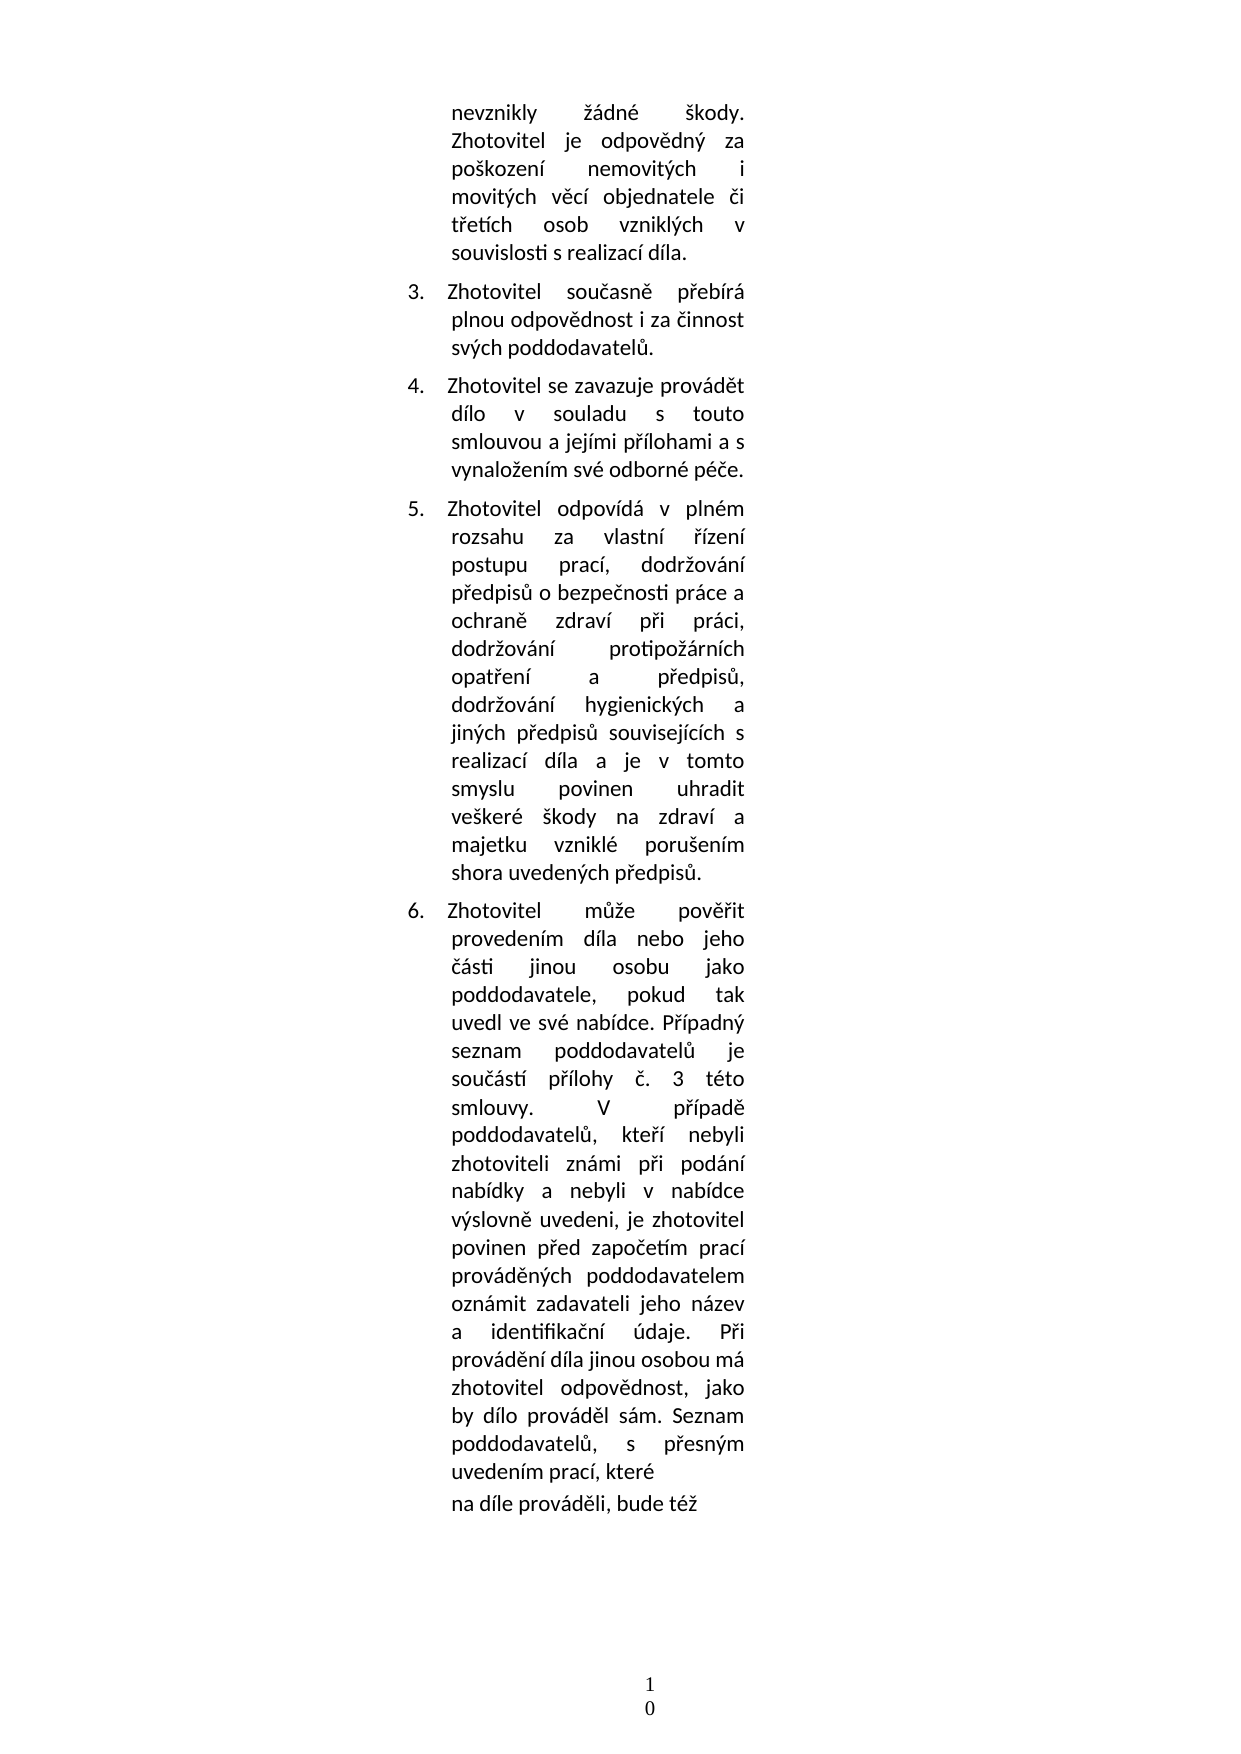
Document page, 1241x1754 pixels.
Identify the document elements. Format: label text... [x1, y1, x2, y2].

list Zhotovitel odpovídá v plném rozsahu za vlastní řízení postupu prací, dodržování předpisů o bezpečnosti práce a ochraně zdraví při práci, dodržování protipožárních opatření a předpisů, dodržování hygienických a jiných předpisů souvisejících s realizací díla a je v tomto smyslu povinen uhradit veškeré škody na zdraví a majetku vzniklé porušením shora uvedených předpisů. [407, 494, 745, 886]
list Zhotovitel může pověřit provedením díla nebo jeho části jinou osobu jako poddodavatele, pokud tak uvedl ve své nabídce. Případný seznam poddodavatelů je součástí přílohy č. 3 této smlouvy. V případě poddodavatelů, kteří nebyli zhotoviteli známi při podání nabídky a nebyli v nabídce výslovně uvedeni, je zhotovitel povinen před započetím prací prováděných poddodavatelem oznámit zadavateli jeho název a identifikační údaje. Při provádění díla jinou osobou má zhotovitel odpovědnost, jako by dílo prováděl sám. Seznam poddodavatelů, s přesným uvedením prací, které [407, 896, 745, 1485]
list Zhotovitel současně přebírá plnou odpovědnost i za činnost svých poddodavatelů. [407, 277, 745, 361]
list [407, 98, 745, 266]
list Zhotovitel se zavazuje provádět dílo v souladu s touto smlouvou a jejími přílohami a s vynaložením své odborné péče. [407, 371, 745, 483]
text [449, 1489, 745, 1517]
